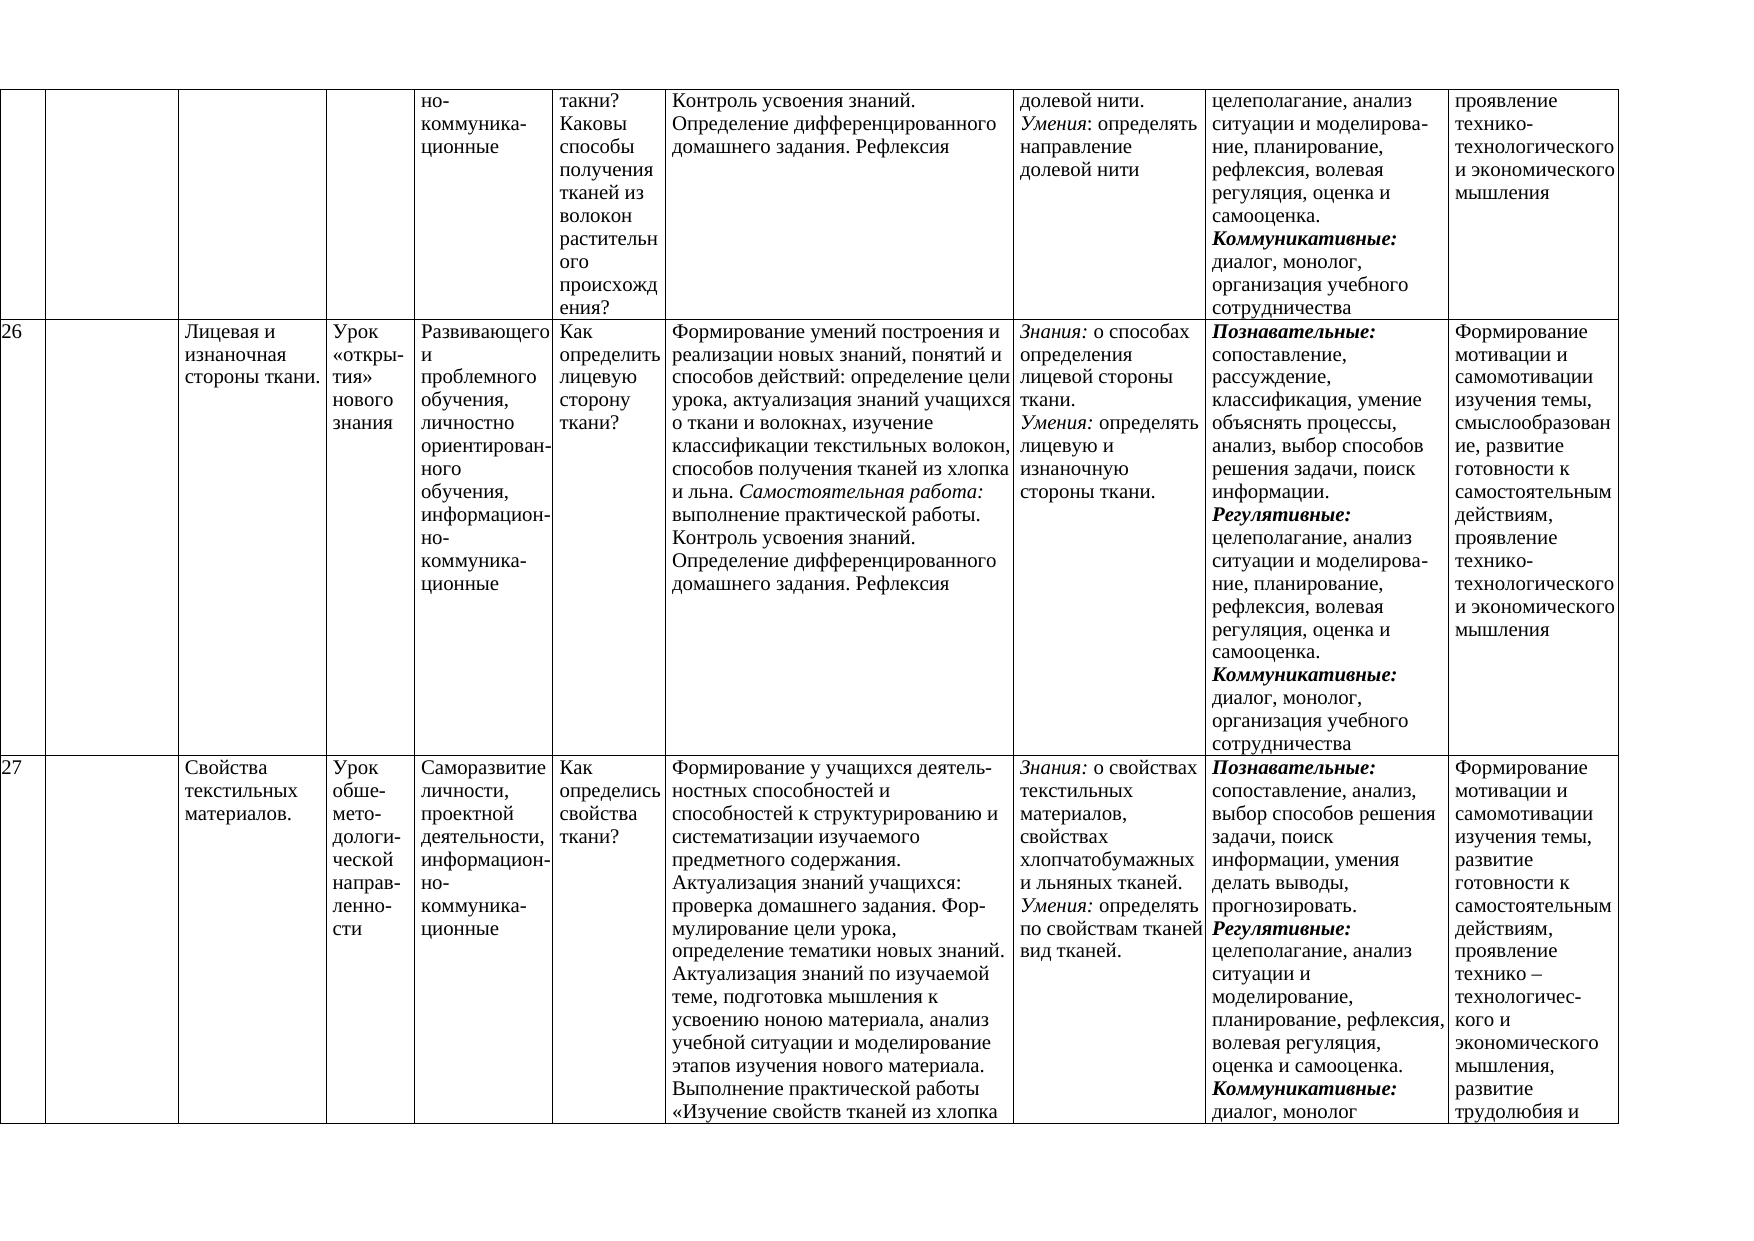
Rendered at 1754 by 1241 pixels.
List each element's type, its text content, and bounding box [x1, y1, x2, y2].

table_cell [553, 90, 665, 319]
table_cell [327, 90, 414, 319]
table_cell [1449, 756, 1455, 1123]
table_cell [179, 756, 326, 1123]
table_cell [1014, 756, 1205, 1123]
table_cell Урок «открытия» нового знания [327, 320, 414, 755]
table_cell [415, 90, 552, 319]
table_cell Знания: о способах определения лицевой стороны ткани. Умения: определять лицевую и изнаночную стороны ткани. [1014, 320, 1205, 755]
table_cell 27 [1, 756, 45, 1123]
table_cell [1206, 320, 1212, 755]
table_cell [46, 90, 178, 319]
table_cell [415, 756, 552, 1123]
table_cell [327, 756, 414, 1123]
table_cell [179, 90, 326, 319]
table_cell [666, 756, 1013, 1123]
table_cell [1206, 756, 1448, 1123]
table_cell [46, 320, 178, 755]
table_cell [553, 756, 665, 1123]
table_cell Лицевая и изнаночная стороны ткани. [179, 320, 326, 755]
table_cell 25 [1, 90, 45, 319]
table_cell Развивающего и проблемного обучения, личностно ориентированного обучения, информацион- но-коммуника- ционные [415, 320, 552, 755]
table_cell [46, 756, 178, 1123]
table_cell Как определить лицевую сторону ткани? [553, 320, 665, 755]
table_cell 26 [1, 320, 45, 755]
